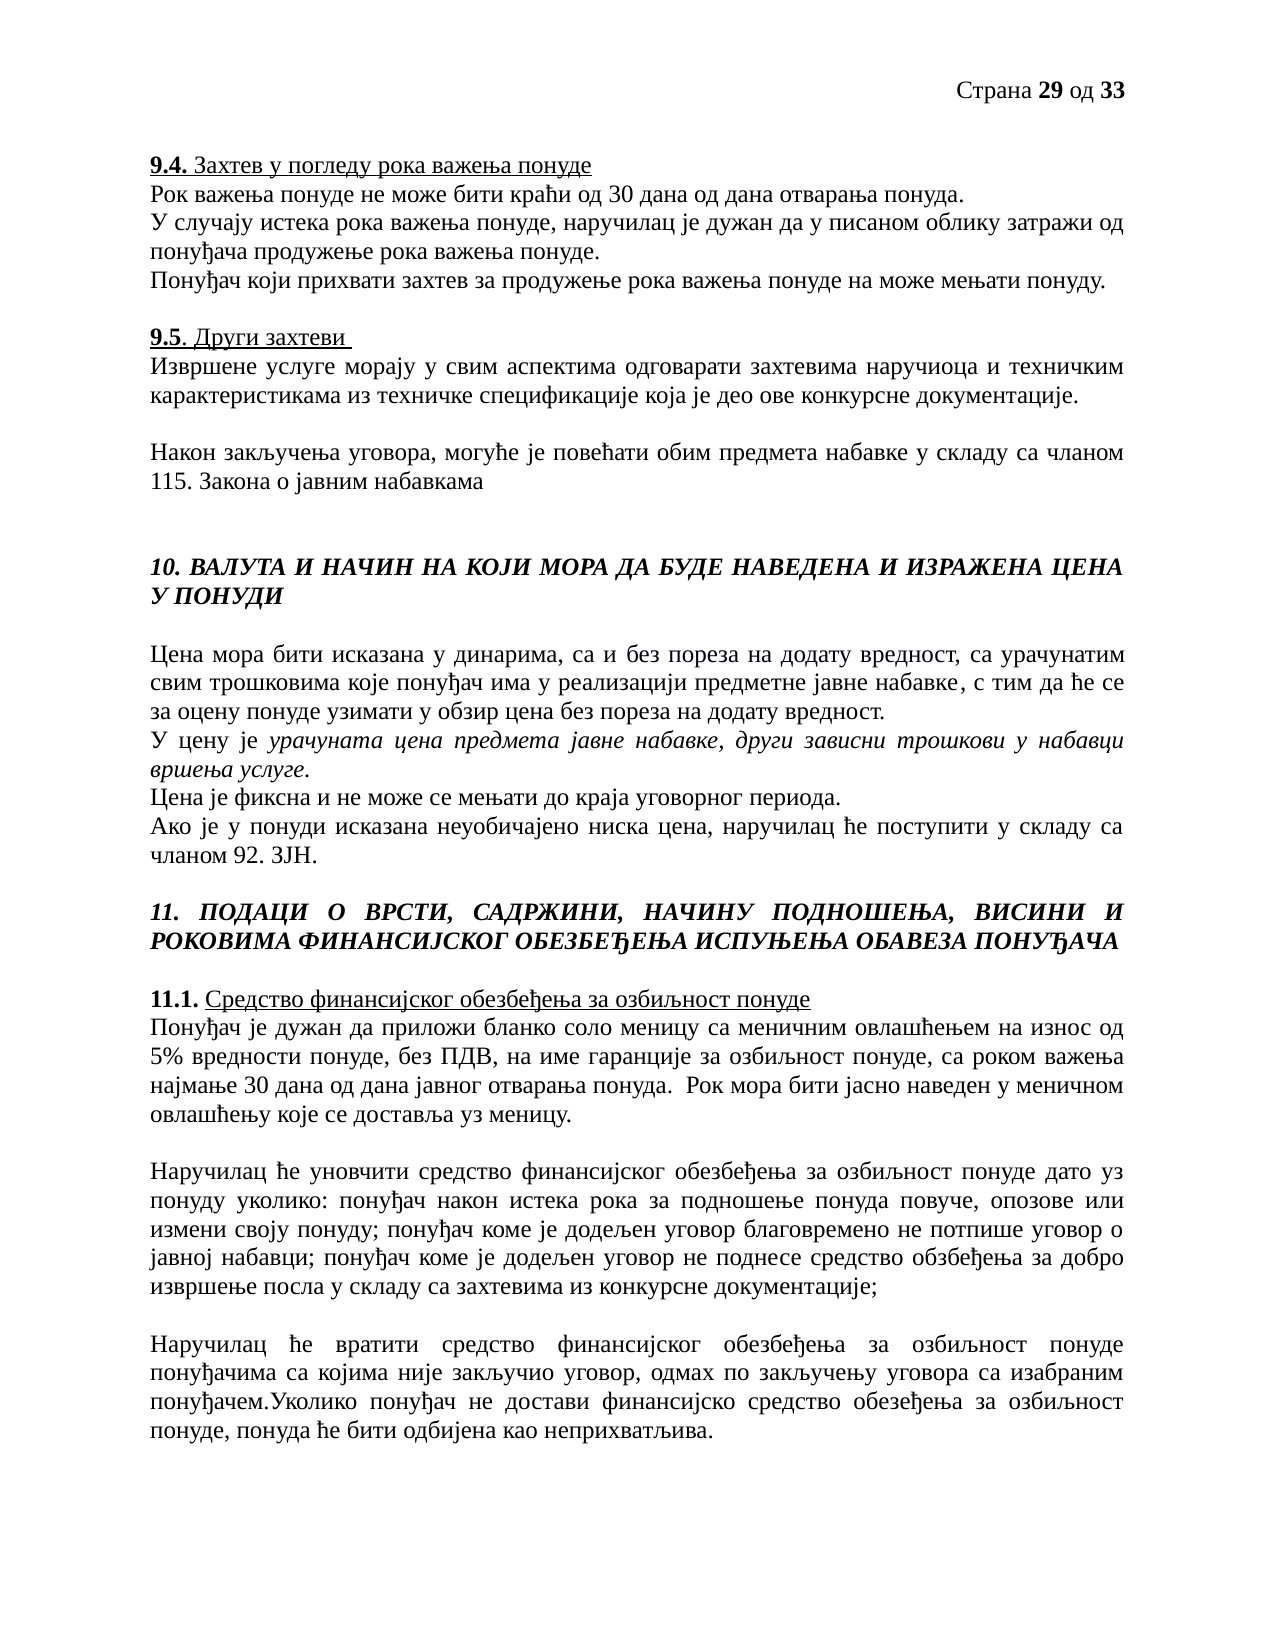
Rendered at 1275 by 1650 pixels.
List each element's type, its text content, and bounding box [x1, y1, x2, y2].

text Цена мора бити исказана у динарима, са и без пореза на додату вредност, са урачунатим свим трошковима које понуђач има у реализацији предметне јавне набавке, с тим да ће се за оцену понуде узимати у обзир цена без пореза на додату вредност. [150, 639, 1125, 725]
text 11.1. Средство финансијског обезбеђења за озбиљност понуде [150, 984, 1125, 1012]
text Наручилац ће уновчити средство финансијског обезбеђења за озбиљност понуде дато уз понуду уколико: понуђач након истека рока за подношење понуда повуче, опозове или измени своју понуду; понуђач коме је додељен уговор благовремено не потпише уговор о јавној набавци; понуђач коме је додељен уговор не поднесе средство обзбеђења за добро извршење посла у складу са захтевима из конкурсне документације; [150, 1156, 1125, 1300]
text Ако је у понуди исказана неуобичајено ниска цена, наручилац ће поступити у складу са чланом 92. ЗЈН. [150, 811, 1125, 869]
text Наручилац ће вратити средство финансијског обезбеђења за озбиљност понуде понуђачима са којима није закључио уговор, одмах по закључењу уговора са изабраним понуђачем.Уколико понуђач не достави финансијско средство обезеђења за озбиљност понуде, понуда ће бити одбијена као неприхватљива. [150, 1329, 1125, 1444]
text 9.5. Други захтеви [150, 322, 1125, 351]
text Након закључења уговора, могуће је повећати обим предмета набавке у складу са чланом 115. Закона о јавним набавкама [150, 437, 1125, 495]
text Рок важења понуде не може бити краћи од 30 дана од дана отварања понуда. [150, 179, 1125, 207]
text Понуђач је дужан да приложи бланко соло меницу са меничним овлашћењем на износ од 5% вредности понуде, без ПДВ, на име гаранције за озбиљност понуде, са роком важења најмање 30 дана од дана јавног отварања понуда. Рок мора бити јасно наведен у меничном овлашћењу које се доставља уз меницу. [150, 1012, 1125, 1127]
text 9.4. Захтев у погледу рока важења понуде [150, 150, 1125, 179]
text Извршене услуге морају у свим аспектима одговарати захтевима наручиоца и техничким карактеристикама из техничке спецификације која је део ове конкурсне документације. [150, 351, 1125, 409]
text Понуђач који прихвати захтев за продужење рока важења понуде на може мењати понуду. [150, 265, 1125, 294]
text 10. ВАЛУТА И НАЧИН НА КОЈИ МОРА ДА БУДЕ НАВЕДЕНА И ИЗРАЖЕНА ЦЕНА У ПОНУДИ [150, 552, 1125, 610]
text 11. ПОДАЦИ О ВРСТИ, САДРЖИНИ, НАЧИНУ ПОДНОШЕЊА, ВИСИНИ И РОКОВИМА ФИНАНСИЈСКОГ ОБЕЗБЕЂЕЊА ИСПУЊЕЊА ОБАВЕЗА ПОНУЂАЧА [150, 897, 1125, 955]
text У цену је урачуната цена предмета јавне набавке, други зависни трошкови у набавци вршења услуге. [150, 725, 1125, 782]
text У случају истека рока важења понуде, наручилац је дужан да у писаном облику затражи од понуђача продужење рока важења понуде. [150, 207, 1125, 265]
text Цена је фиксна и не може се мењати до краја уговорног периода. [150, 782, 1125, 811]
